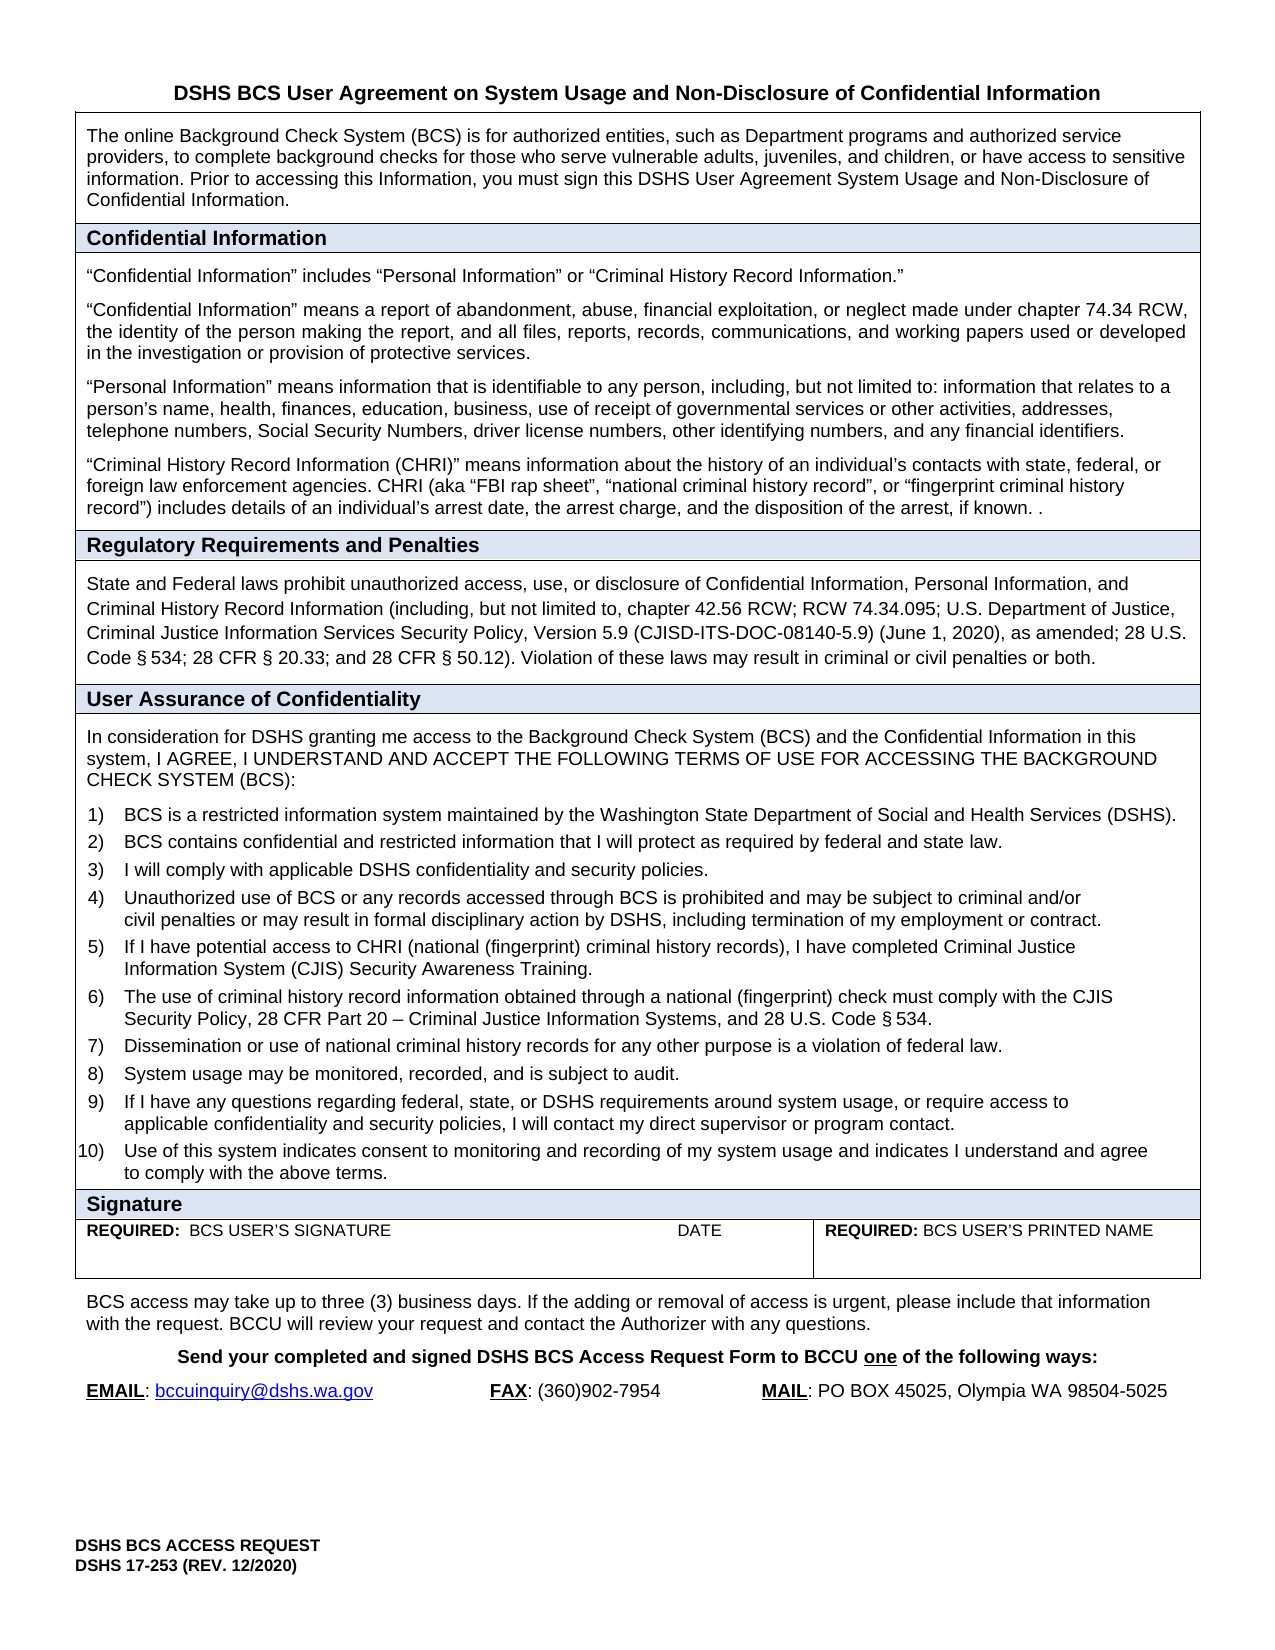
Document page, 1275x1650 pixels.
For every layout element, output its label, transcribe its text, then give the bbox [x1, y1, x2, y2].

table_cell User Assurance of Confidentiality [76, 685, 1200, 713]
table_cell Regulatory Requirements and Penalties [76, 531, 1200, 559]
table_cell Signature [76, 1190, 1200, 1218]
table_cell Confidential Information [76, 224, 1200, 252]
text Send your completed and signed DSHS BCS Access Request Form to BCCU one of the following ways: [177, 1346, 1235, 1367]
table_cell State and Federal laws prohibit unauthorized access, use, or disclosure of Confidential Information, Personal Information, and Criminal History Record Information (including, but not limited to, chapter 42.56 RCW; RCW 74.34.095; U.S. Department of Justice, Criminal Justice Information Services Security Policy, Version 5.9 (CJISD-ITS-DOC-08140-5.9) (June 1, 2020), as amended; 28 U.S. Code § 534; 28 CFR § 20.33; and 28 CFR § 50.12). Violation of these laws may result in criminal or civil penalties or both. [76, 561, 1200, 684]
text EMAIL: bccuinquiry@dshs.wa.gov FAX: (360)902-7954 MAIL: PO BOX 45025, Olympia WA 98504-5025 [86, 1380, 1235, 1401]
table_cell REQUIRED: BCS USER’S SIGNATURE DATE [76, 1220, 813, 1278]
table_header The online Background Check System (BCS) is for authorized entities, such as Department programs and authorized service providers, to complete background checks for those who serve vulnerable adults, juveniles, and children, or have access to sensitive information. Prior to accessing this Information, you must sign this DSHS User Agreement System Usage and Non-Disclosure of Confidential Information. [76, 113, 1200, 223]
text DSHS BCS User Agreement on System Usage and Non-Disclosure of Confidential Information [173, 81, 1235, 105]
table_cell REQUIRED: BCS USER’S PRINTED NAME [814, 1220, 1200, 1278]
table_cell In consideration for DSHS granting me access to the Background Check System (BCS) and the Confidential Information in this system, I AGREE, I UNDERSTAND AND ACCEPT THE FOLLOWING TERMS OF USE FOR ACCESSING THE BACKGROUND CHECK SYSTEM (BCS): BCS is a restricted information system maintained by the Washington State Department of Social and Health Services (DSHS). BCS contains confidential and restricted information that I will protect as required by federal and state law. I will comply with applicable DSHS confidentiality and security policies. Unauthorized use of BCS or any records accessed through BCS is prohibited and may be subject to criminal and/or civil penalties or may result in formal disciplinary action by DSHS, including termination of my employment or contract. If I have potential access to CHRI (national (fingerprint) criminal history records), I have completed Criminal Justice Information System (CJIS) Security Awareness Training. The use of criminal history record information obtained through a national (fingerprint) check must comply with the CJIS Security Policy, 28 CFR Part 20 – Criminal Justice Information Systems, and 28 U.S. Code § 534. Dissemination or use of national criminal history records for any other purpose is a violation of federal law. System usage may be monitored, recorded, and is subject to audit. If I have any questions regarding federal, state, or DSHS requirements around system usage, or require access to applicable confidentiality and security policies, I will contact my direct supervisor or program contact. Use of this system indicates consent to monitoring and recording of my system usage and indicates I understand and agree to comply with the above terms. [76, 714, 1200, 1189]
table_cell “Confidential Information” includes “Personal Information” or “Criminal History Record Information.” “Confidential Information” means a report of abandonment, abuse, financial exploitation, or neglect made under chapter 74.34 RCW, the identity of the person making the report, and all files, reports, records, communications, and working papers used or developed in the investigation or provision of protective services. “Personal Information” means information that is identifiable to any person, including, but not limited to: information that relates to a person’s name, health, finances, education, business, use of receipt of governmental services or other activities, addresses, telephone numbers, Social Security Numbers, driver license numbers, other identifying numbers, and any financial identifiers. “Criminal History Record Information (CHRI)” means information about the history of an individual’s contacts with state, federal, or foreign law enforcement agencies. CHRI (aka “FBI rap sheet”, “national criminal history record”, or “fingerprint criminal history record”) includes details of an individual’s arrest date, the arrest charge, and the disposition of the arrest, if known. . [76, 253, 1200, 530]
text BCS access may take up to three (3) business days. If the adding or removal of access is urgent, please include that information with the request. BCCU will review your request and contact the Authorizer with any questions. [86, 1291, 1182, 1334]
